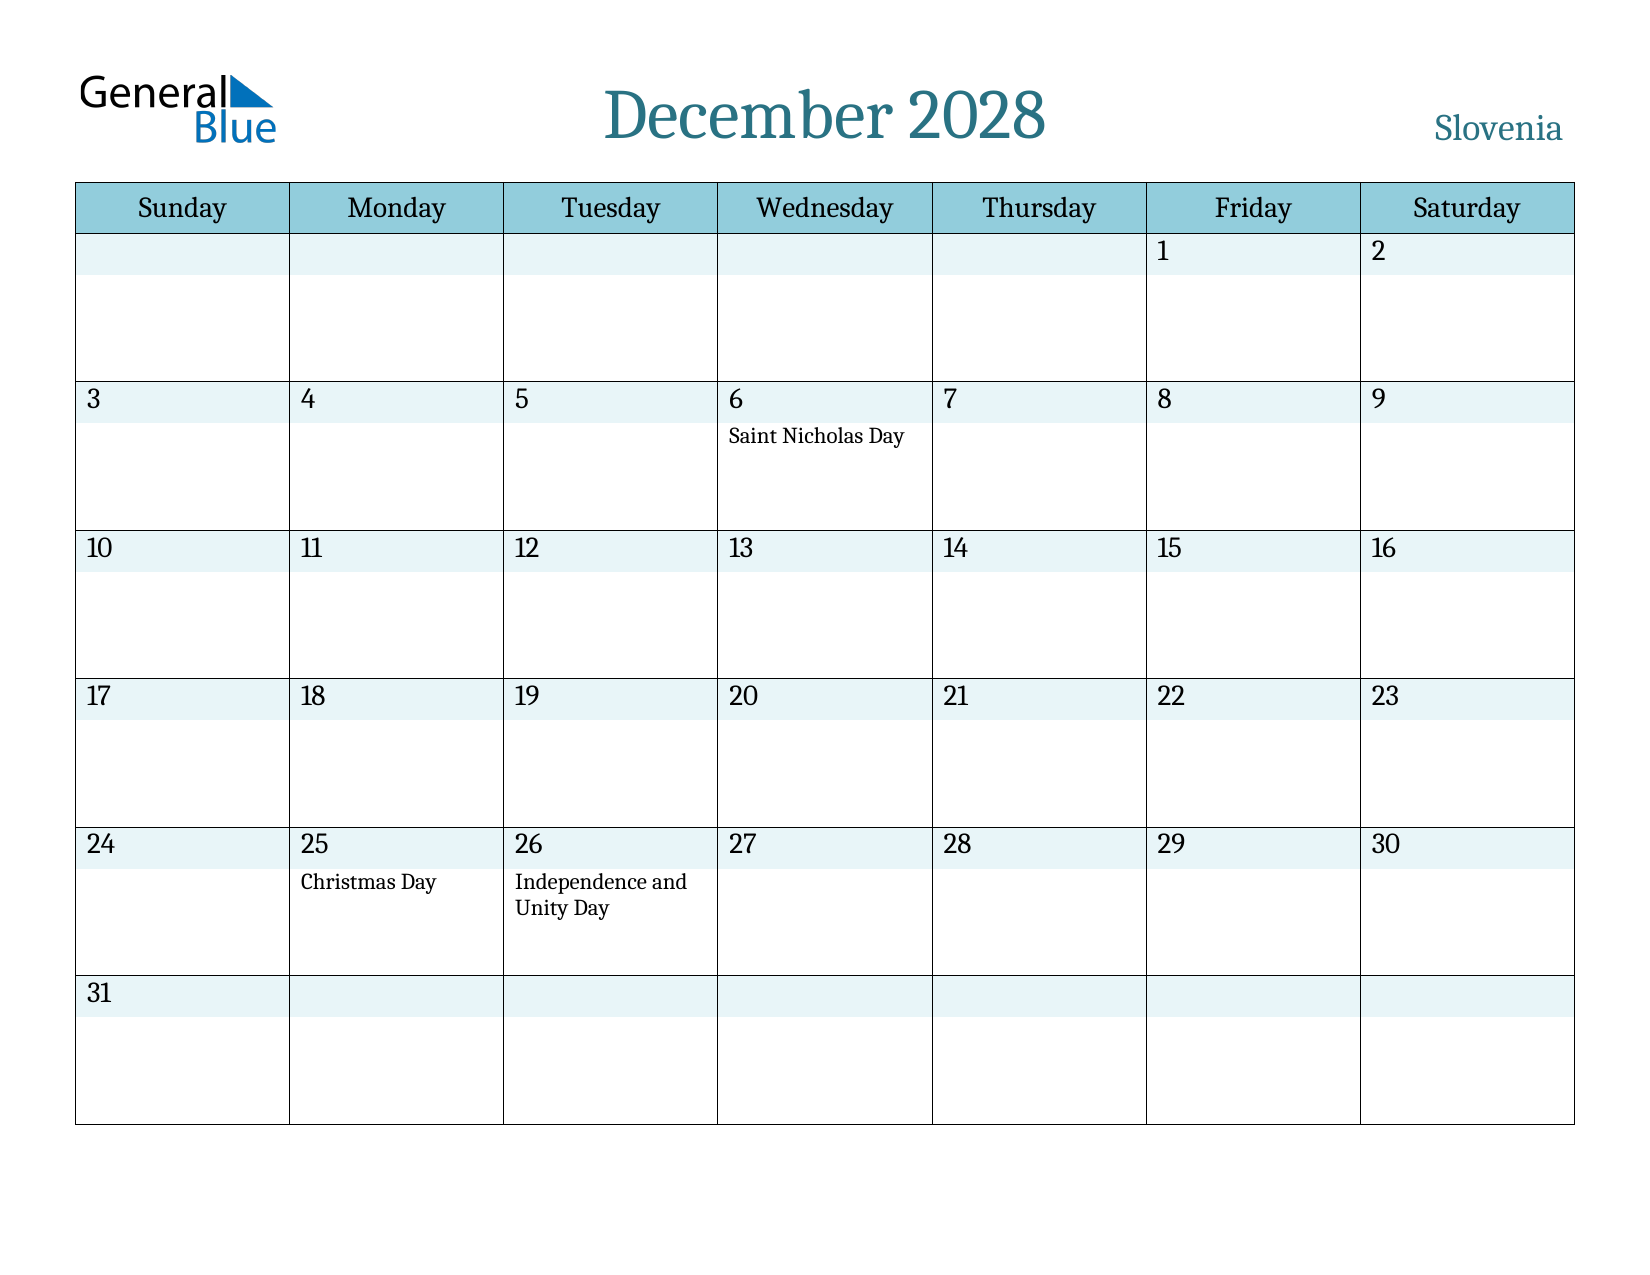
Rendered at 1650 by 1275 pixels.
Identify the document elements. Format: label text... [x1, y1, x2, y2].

table_cell [1147, 976, 1360, 1017]
table_cell [290, 720, 503, 827]
table_cell 4 [290, 382, 503, 423]
table_cell [933, 720, 1146, 827]
table_cell 16 [1361, 531, 1574, 572]
table_cell 15 [1147, 531, 1360, 572]
table_cell Saturday [1361, 183, 1574, 233]
table_cell 14 [933, 531, 1146, 572]
table_cell 22 [1147, 679, 1360, 720]
table_cell [504, 720, 717, 827]
table_header December 2028 [504, 75, 1146, 182]
table_cell 17 [76, 679, 289, 720]
table_cell [504, 275, 717, 381]
table_cell 20 [718, 679, 932, 720]
table_cell [76, 423, 289, 530]
table_cell [504, 976, 717, 1017]
table_cell Christmas Day [290, 869, 503, 975]
table_cell [76, 572, 289, 678]
table_cell [1361, 976, 1574, 1017]
table_cell [933, 572, 1146, 678]
table_cell 19 [504, 679, 717, 720]
table_cell [933, 234, 1146, 275]
table_cell [933, 275, 1146, 381]
table_cell [1147, 572, 1360, 678]
table_cell [718, 234, 932, 275]
table_cell Friday [1147, 183, 1360, 233]
table_cell [504, 1017, 717, 1123]
table_cell Monday [290, 183, 503, 233]
table_cell [1361, 720, 1574, 827]
table_cell [504, 572, 717, 678]
table_cell 1 [1147, 234, 1360, 275]
table_cell 8 [1147, 382, 1360, 423]
table_header Slovenia [1146, 75, 1574, 182]
table_cell [1361, 275, 1574, 381]
table_cell [718, 572, 932, 678]
table_cell [1147, 423, 1360, 530]
table_cell 3 [76, 382, 289, 423]
table_cell 24 [76, 828, 289, 869]
table_cell 12 [504, 531, 717, 572]
table_cell 27 [718, 828, 932, 869]
table_cell [290, 1017, 503, 1123]
table_cell [76, 869, 289, 975]
table_cell [718, 976, 932, 1017]
table_cell [1147, 1017, 1360, 1123]
table_cell [718, 1017, 932, 1123]
table_cell [1361, 1017, 1574, 1123]
table_cell [1147, 869, 1360, 975]
table_cell [1361, 572, 1574, 678]
table_cell 25 [290, 828, 503, 869]
table_cell 7 [933, 382, 1146, 423]
table_cell [76, 720, 289, 827]
table_cell [718, 275, 932, 381]
table_cell [290, 234, 503, 275]
table_cell 9 [1361, 382, 1574, 423]
table_cell Saint Nicholas Day [718, 423, 932, 530]
table_cell [718, 720, 932, 827]
table_cell 21 [933, 679, 1146, 720]
table_cell [290, 275, 503, 381]
table_cell [933, 423, 1146, 530]
table_cell 11 [290, 531, 503, 572]
table_cell 26 [504, 828, 717, 869]
table_cell 18 [290, 679, 503, 720]
table_cell Thursday [933, 183, 1146, 233]
table_cell [290, 976, 503, 1017]
table_cell 31 [76, 976, 289, 1017]
table_cell [1361, 869, 1574, 975]
table_cell [718, 869, 932, 975]
table_cell [1147, 275, 1360, 381]
table_cell [933, 1017, 1146, 1123]
table_cell Wednesday [718, 183, 932, 233]
table_cell 28 [933, 828, 1146, 869]
table_cell [933, 869, 1146, 975]
table_header [76, 75, 503, 182]
table_cell Tuesday [504, 183, 717, 233]
table_cell [1147, 720, 1360, 827]
table_cell 10 [76, 531, 289, 572]
table_cell [933, 976, 1146, 1017]
table_cell [76, 234, 289, 275]
table_cell 6 [718, 382, 932, 423]
table_cell [76, 1017, 289, 1123]
table_cell [1361, 423, 1574, 530]
table_cell 23 [1361, 679, 1574, 720]
table_cell 29 [1147, 828, 1360, 869]
table_cell [290, 423, 503, 530]
table_cell 2 [1361, 234, 1574, 275]
table_cell Sunday [76, 183, 289, 233]
table_cell [504, 423, 717, 530]
table_cell [504, 234, 717, 275]
table_cell Independence and Unity Day [504, 869, 717, 975]
table_cell [76, 275, 289, 381]
table_cell 13 [718, 531, 932, 572]
table_cell [290, 572, 503, 678]
table_cell 30 [1361, 828, 1574, 869]
table_cell 5 [504, 382, 717, 423]
picture [80, 75, 276, 143]
